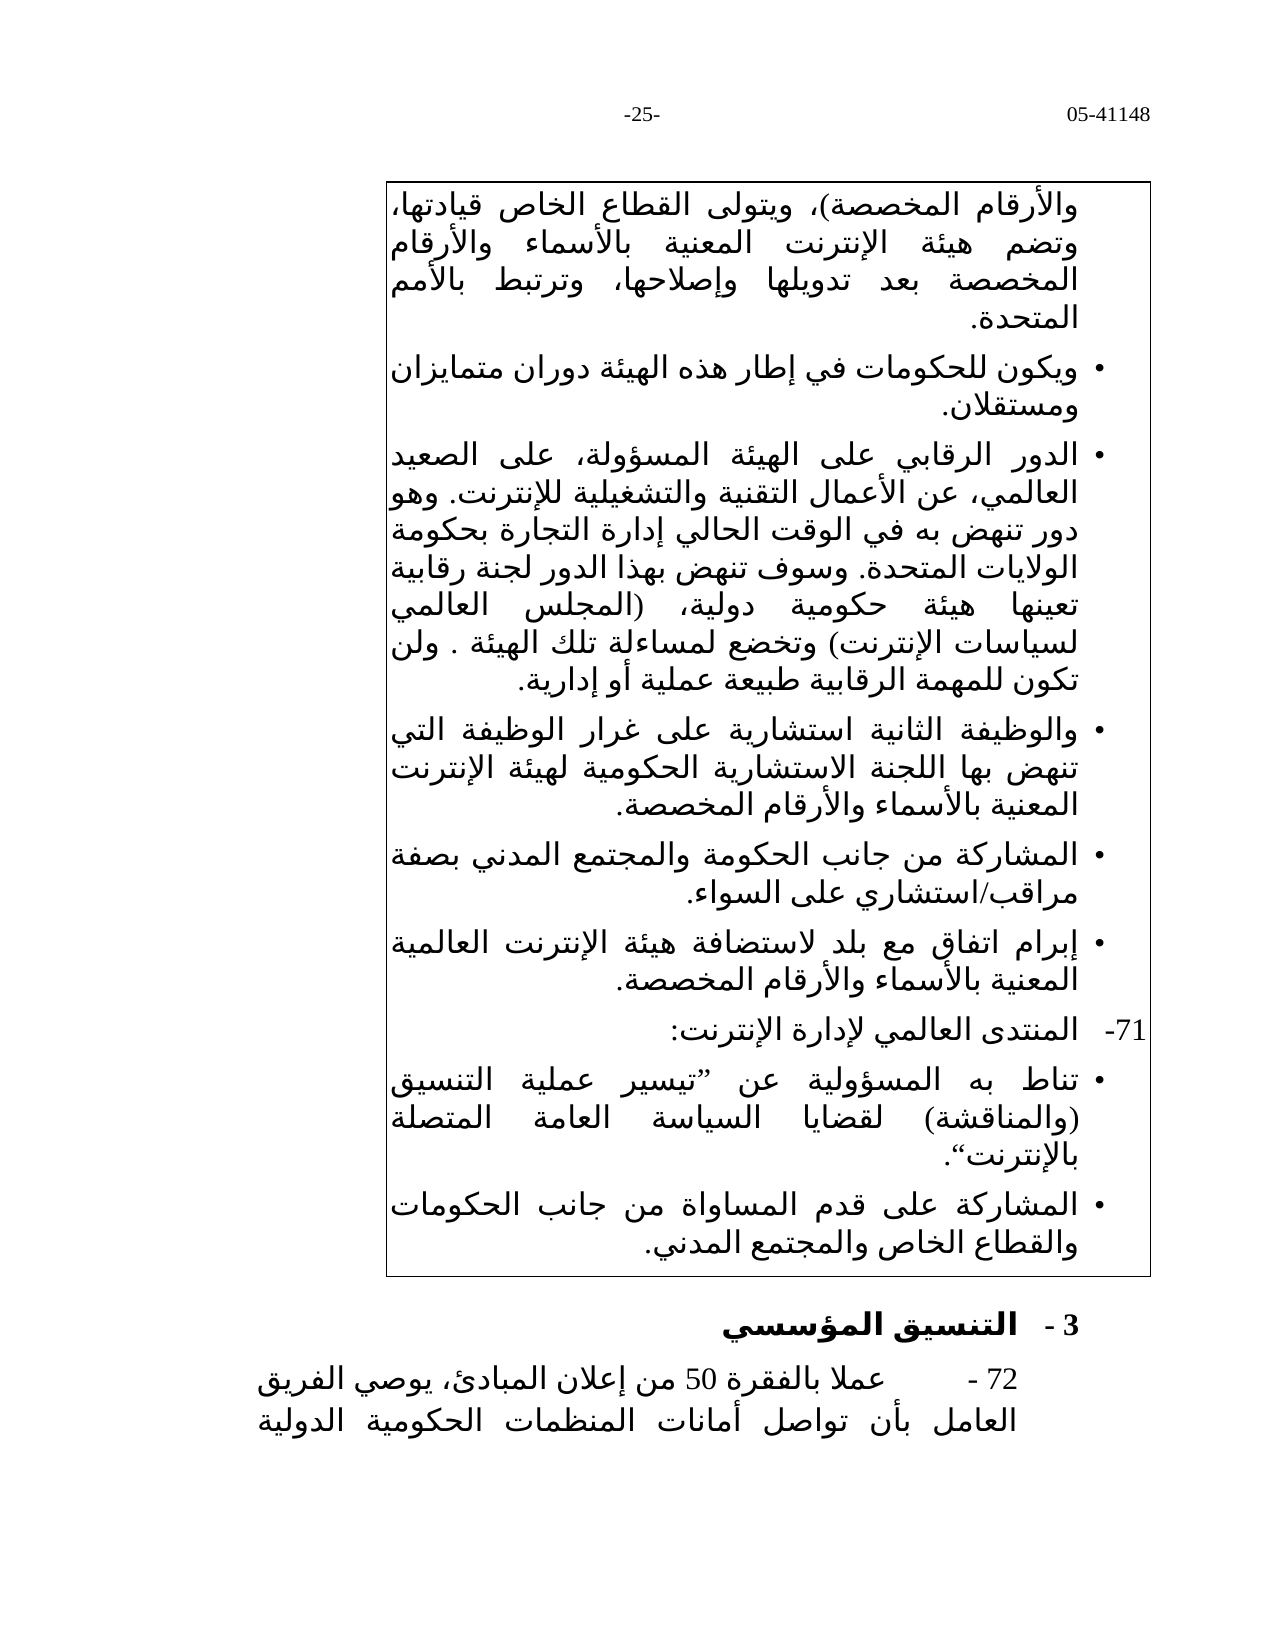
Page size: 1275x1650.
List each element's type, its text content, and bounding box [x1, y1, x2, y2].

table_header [387, 183, 1150, 1276]
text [256, 1356, 1018, 1439]
text 3 - التنسيق المؤسسي [256, 1302, 1151, 1344]
